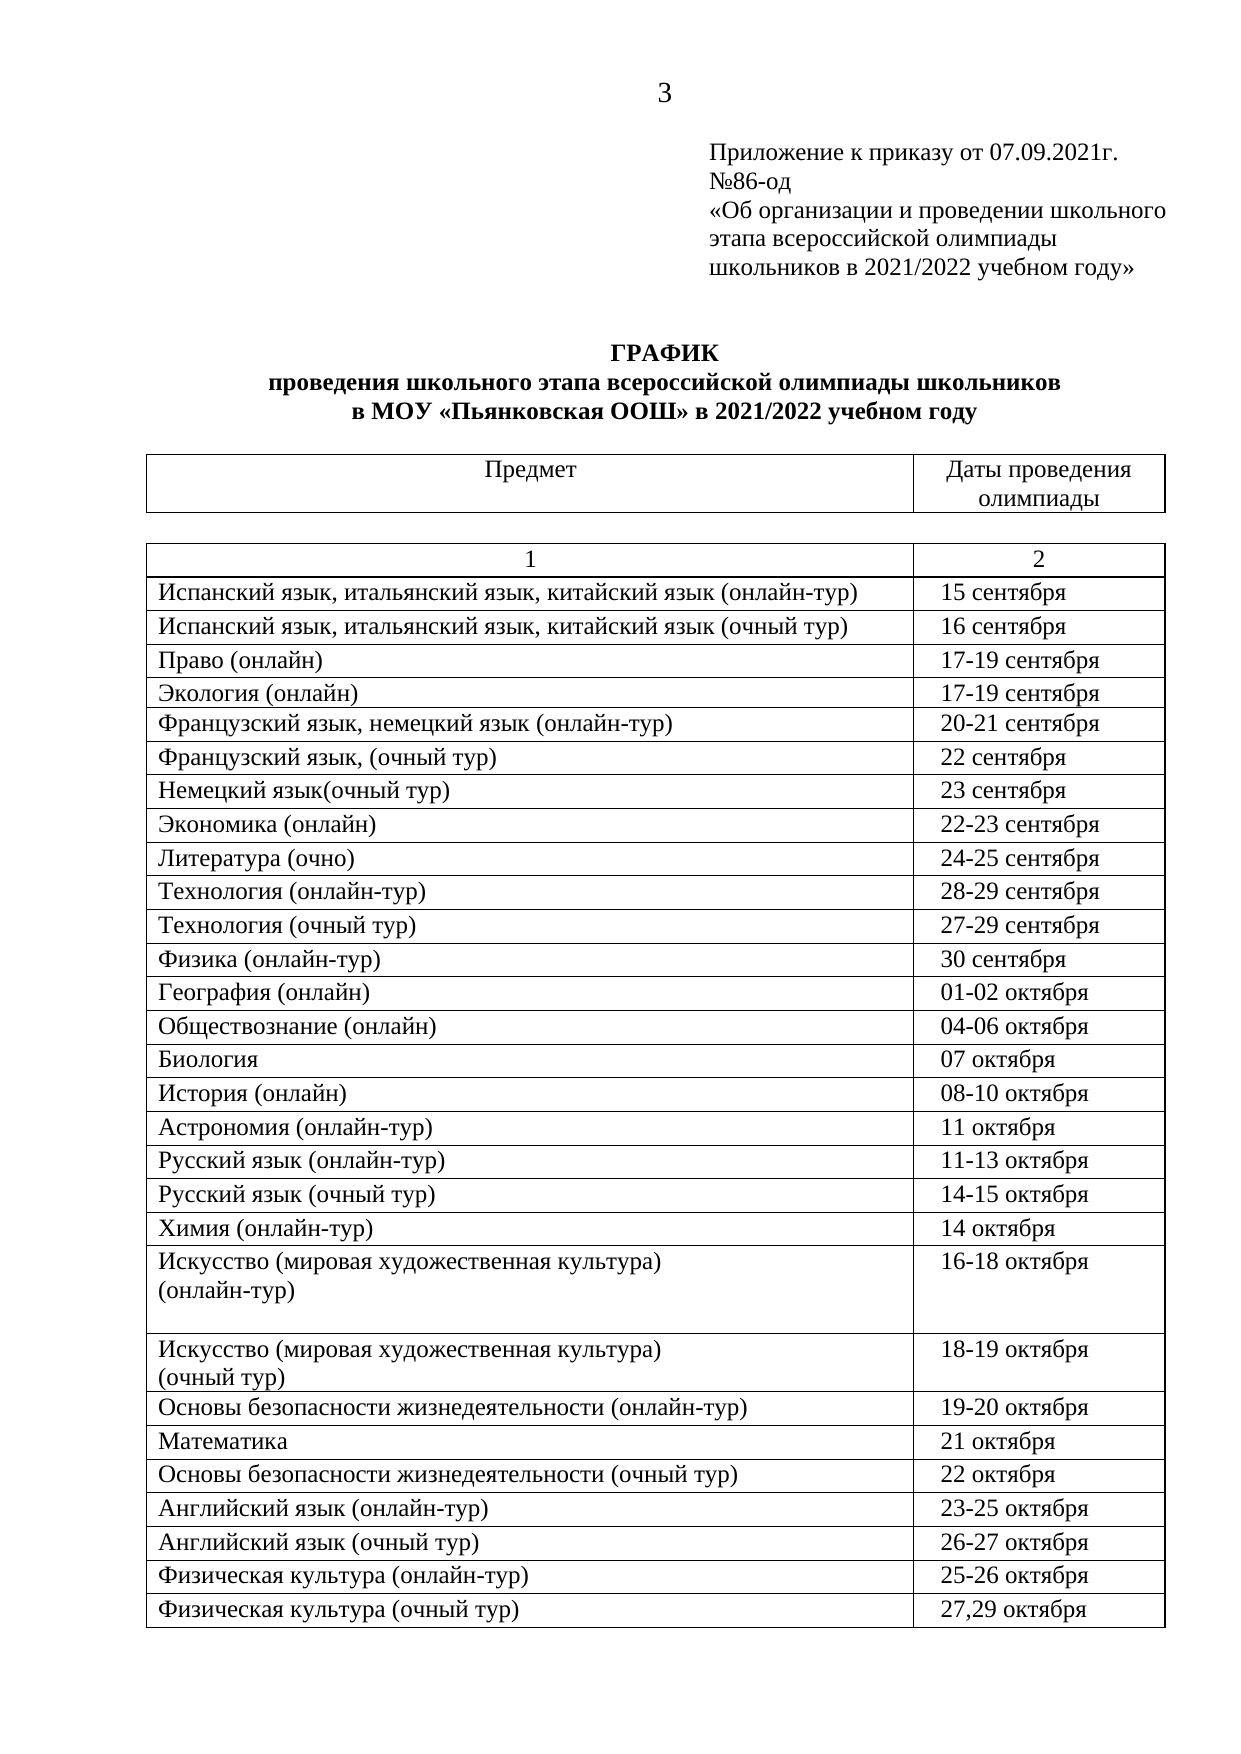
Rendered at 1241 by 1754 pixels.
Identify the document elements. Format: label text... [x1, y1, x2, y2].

table_header Предмет [147, 455, 913, 512]
text проведения школьного этапа всероссийской олимпиады школьников [148, 367, 1181, 396]
table_cell История (онлайн) [147, 1078, 913, 1111]
table_cell Химия (онлайн-тур) [147, 1213, 913, 1245]
table_cell 22-23 сентября [914, 809, 1164, 842]
table_cell Испанский язык, итальянский язык, китайский язык (онлайн-тур) [147, 578, 913, 610]
table_cell Астрономия (онлайн-тур) [147, 1112, 913, 1144]
text ГРАФИК [148, 338, 1181, 367]
table_cell 11 октября [914, 1112, 1164, 1144]
table_cell 16 сентября [914, 611, 1164, 644]
table_cell Французский язык, немецкий язык (онлайн-тур) [147, 708, 913, 741]
table_cell 27-29 сентября [914, 910, 1164, 943]
table_cell 22 октября [914, 1460, 1164, 1492]
table_cell 24-25 сентября [914, 843, 1164, 875]
table_cell Технология (онлайн-тур) [147, 876, 913, 909]
table_cell Технология (очный тур) [147, 910, 913, 943]
table_cell 20-21 сентября [914, 708, 1164, 741]
text Приложение к приказу от 07.09.2021г. №86-од [709, 137, 1181, 195]
table_cell 21 октября [914, 1426, 1164, 1458]
table_cell 07 октября [914, 1045, 1164, 1077]
table_cell 16-18 октября [914, 1246, 1164, 1333]
table_cell 17-19 сентября [914, 678, 1164, 707]
table_cell Испанский язык, итальянский язык, китайский язык (очный тур) [147, 611, 913, 644]
table_cell 22 сентября [914, 742, 1164, 774]
table_header Даты проведения олимпиады [914, 455, 1164, 512]
text в МОУ «Пьянковская ООШ» в 2021/2022 учебном году [148, 396, 1181, 425]
table_cell Физика (онлайн-тур) [147, 944, 913, 976]
table_cell 26-27 октября [914, 1527, 1164, 1559]
table_cell Физическая культура (очный тур) [147, 1594, 913, 1627]
table_cell География (онлайн) [147, 977, 913, 1010]
table_header 2 [914, 544, 1164, 576]
table_cell Немецкий язык(очный тур) [147, 775, 913, 808]
table_cell Экономика (онлайн) [147, 809, 913, 842]
table_cell Основы безопасности жизнедеятельности (очный тур) [147, 1460, 913, 1492]
table_cell Биология [147, 1045, 913, 1077]
table_cell Основы безопасности жизнедеятельности (онлайн-тур) [147, 1392, 913, 1425]
table_cell 30 сентября [914, 944, 1164, 976]
table_cell 04-06 октября [914, 1011, 1164, 1043]
table_cell Обществознание (онлайн) [147, 1011, 913, 1043]
table_cell Право (онлайн) [147, 645, 913, 677]
table_cell Искусство (мировая художественная культура) (очный тур) [147, 1334, 913, 1391]
table_cell 11-13 октября [914, 1146, 1164, 1178]
table_cell 23 сентября [914, 775, 1164, 808]
table_cell 27,29 октября [914, 1594, 1164, 1627]
table_cell 28-29 сентября [914, 876, 1164, 909]
table_cell Физическая культура (онлайн-тур) [147, 1561, 913, 1593]
table_cell Английский язык (онлайн-тур) [147, 1493, 913, 1526]
table_cell Экология (онлайн) [147, 678, 913, 707]
table_cell 14-15 октября [914, 1179, 1164, 1212]
table_cell 17-19 сентября [914, 645, 1164, 677]
table_cell Искусство (мировая художественная культура) (онлайн-тур) [147, 1246, 913, 1333]
table_cell Литература (очно) [147, 843, 913, 875]
table_cell 15 сентября [914, 578, 1164, 610]
table_cell 23-25 октября [914, 1493, 1164, 1526]
table_cell 25-26 октября [914, 1561, 1164, 1593]
table_cell Французский язык, (очный тур) [147, 742, 913, 774]
table_cell Русский язык (онлайн-тур) [147, 1146, 913, 1178]
table_cell 01-02 октября [914, 977, 1164, 1010]
table_cell 19-20 октября [914, 1392, 1164, 1425]
table_header 1 [147, 544, 913, 576]
table_cell 14 октября [914, 1213, 1164, 1245]
table_cell Математика [147, 1426, 913, 1458]
text «Об организации и проведении школьного этапа всероссийской олимпиады школьников в 2021/2022 учебном году» [709, 195, 1181, 281]
table_cell 08-10 октября [914, 1078, 1164, 1111]
table_cell 18-19 октября [914, 1334, 1164, 1391]
table_cell Русский язык (очный тур) [147, 1179, 913, 1212]
table_cell Английский язык (очный тур) [147, 1527, 913, 1559]
